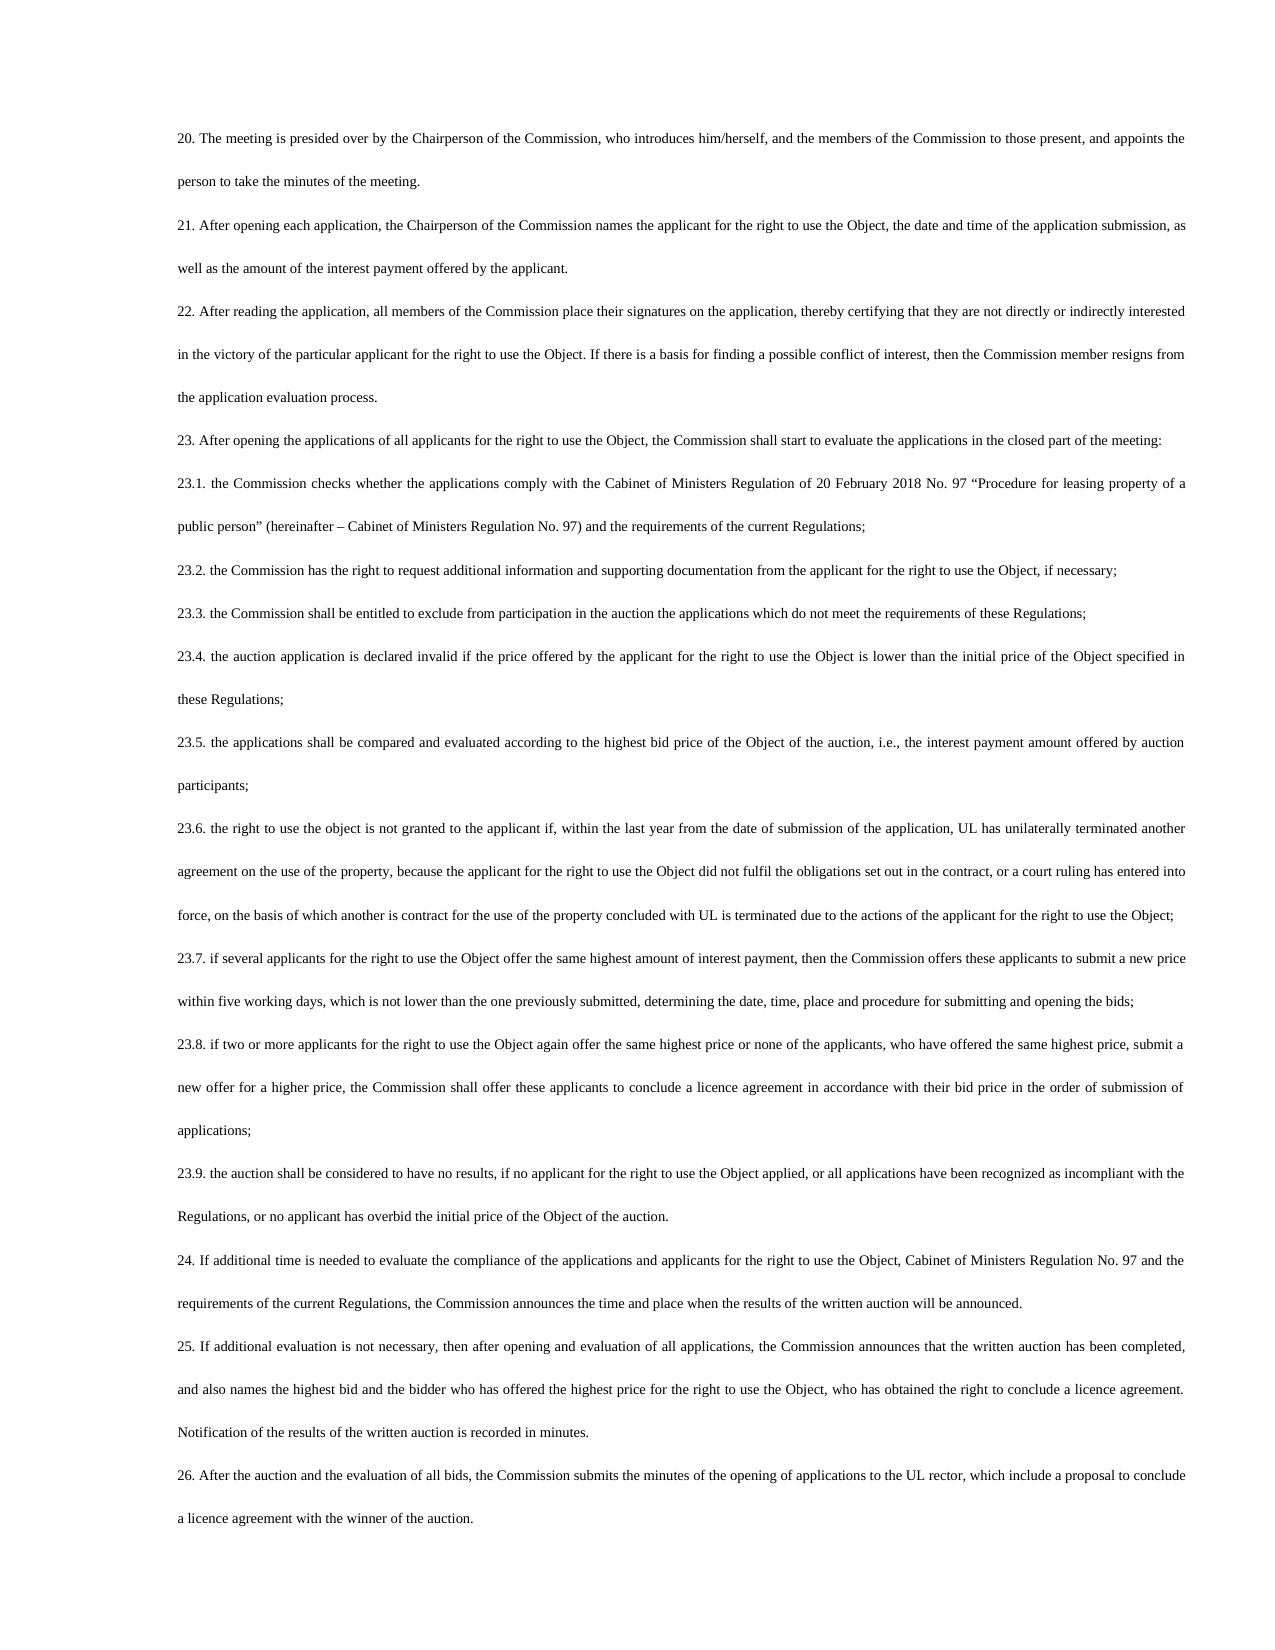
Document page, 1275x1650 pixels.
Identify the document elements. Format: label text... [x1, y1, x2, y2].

text 25. If additional evaluation is not necessary, then after opening and evaluation of all applications, the Commission announces that the written auction has been completed, and also names the highest bid and the bidder who has offered the highest price for the right to use the Object, who has obtained the right to conclude a licence agreement. Notification of the results of the written auction is recorded in minutes. [177, 1326, 1186, 1441]
text 26. After the auction and the evaluation of all bids, the Commission submits the minutes of the opening of applications to the UL rector, which include a proposal to conclude a licence agreement with the winner of the auction. [177, 1455, 1186, 1527]
text 23.8. if two or more applicants for the right to use the Object again offer the same highest price or none of the applicants, who have offered the same highest price, submit a new offer for a higher price, the Commission shall offer these applicants to conclude a licence agreement in accordance with their bid price in the order of submission of applications; [177, 1024, 1186, 1139]
text 23.9. the auction shall be considered to have no results, if no applicant for the right to use the Object applied, or all applications have been recognized as incompliant with the Regulations, or no applicant has overbid the initial price of the Object of the auction. [177, 1153, 1186, 1225]
text 23.2. the Commission has the right to request additional information and supporting documentation from the applicant for the right to use the Object, if necessary; [177, 549, 1186, 578]
text 24. If additional time is needed to evaluate the compliance of the applications and applicants for the right to use the Object, Cabinet of Ministers Regulation No. 97 and the requirements of the current Regulations, the Commission announces the time and place when the results of the written auction will be announced. [177, 1239, 1186, 1311]
text 23.4. the auction application is declared invalid if the price offered by the applicant for the right to use the Object is lower than the initial price of the Object specified in these Regulations; [177, 636, 1186, 707]
text 23.5. the applications shall be compared and evaluated according to the highest bid price of the Object of the auction, i.e., the interest payment amount offered by auction participants; [177, 722, 1186, 794]
text 21. After opening each application, the Chairperson of the Commission names the applicant for the right to use the Object, the date and time of the application submission, as well as the amount of the interest payment offered by the applicant. [177, 204, 1186, 276]
text 23.3. the Commission shall be entitled to exclude from participation in the auction the applications which do not meet the requirements of these Regulations; [177, 592, 1186, 621]
text 23.1. the Commission checks whether the applications comply with the Cabinet of Ministers Regulation of 20 February 2018 No. 97 “Procedure for leasing property of a public person” (hereinafter – Cabinet of Ministers Regulation No. 97) and the requirements of the current Regulations; [177, 463, 1186, 535]
text 22. After reading the application, all members of the Commission place their signatures on the application, thereby certifying that they are not directly or indirectly interested in the victory of the particular applicant for the right to use the Object. If there is a basis for finding a possible conflict of interest, then the Commission member resigns from the application evaluation process. [177, 291, 1186, 406]
text 23.6. the right to use the object is not granted to the applicant if, within the last year from the date of submission of the application, UL has unilaterally terminated another agreement on the use of the property, because the applicant for the right to use the Object did not fulfil the obligations set out in the contract, or a court ruling has entered into force, on the basis of which another is contract for the use of the property concluded with UL is terminated due to the actions of the applicant for the right to use the Object; [177, 808, 1186, 923]
text 23.7. if several applicants for the right to use the Object offer the same highest amount of interest payment, then the Commission offers these applicants to submit a new price within five working days, which is not lower than the one previously submitted, determining the date, time, place and procedure for submitting and opening the bids; [177, 937, 1186, 1009]
text 23. After opening the applications of all applicants for the right to use the Object, the Commission shall start to evaluate the applications in the closed part of the meeting: [177, 420, 1186, 449]
text 20. The meeting is presided over by the Chairperson of the Commission, who introduces him/herself, and the members of the Commission to those present, and appoints the person to take the minutes of the meeting. [177, 118, 1186, 190]
